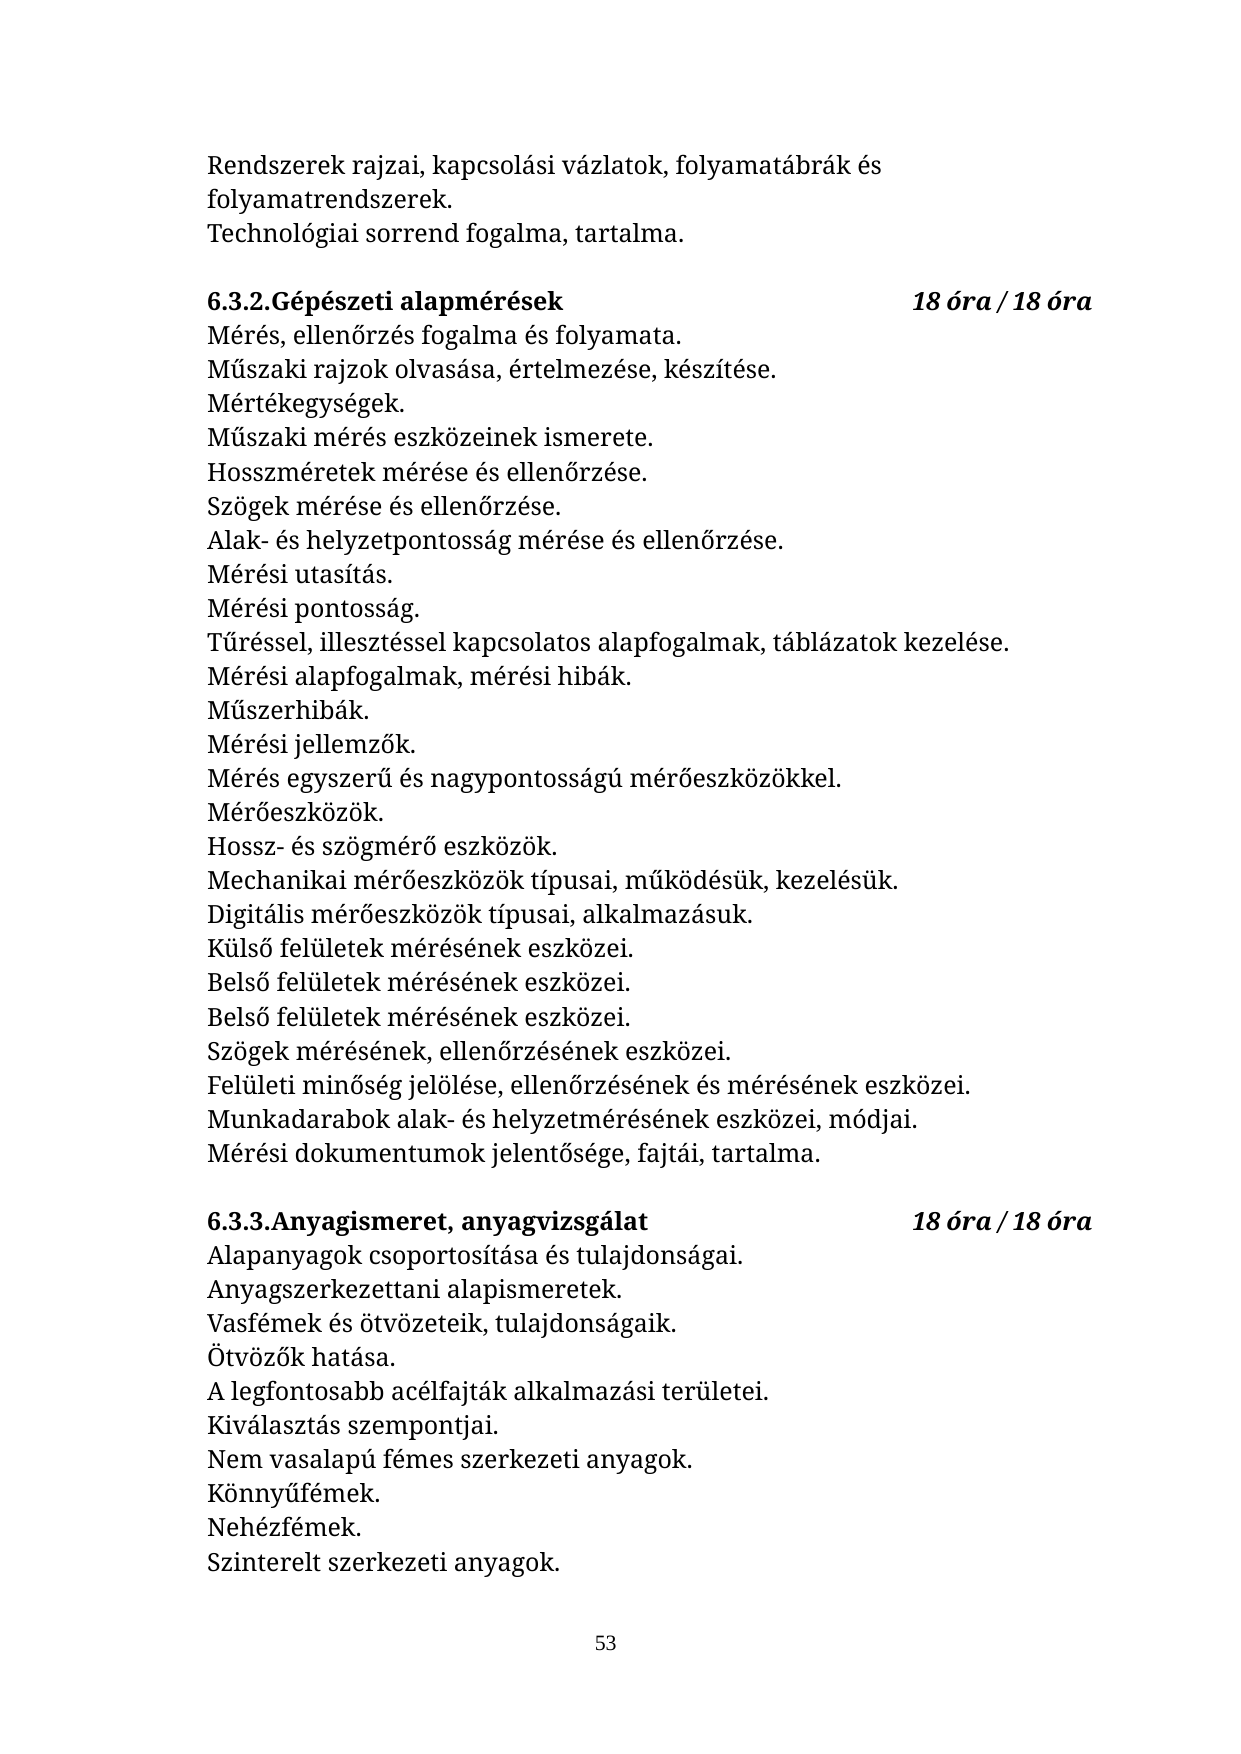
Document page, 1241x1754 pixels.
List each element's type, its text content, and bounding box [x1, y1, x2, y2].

text Anyagszerkezettani alapismeretek. [207, 1272, 1093, 1306]
text Kiválasztás szempontjai. [207, 1408, 1093, 1442]
text A legfontosabb acélfajták alkalmazási területei. [207, 1374, 1093, 1408]
text Hosszméretek mérése és ellenőrzése. [207, 454, 1093, 488]
text Mérési alapfogalmak, mérési hibák. [207, 658, 1093, 693]
text Tűréssel, illesztéssel kapcsolatos alapfogalmak, táblázatok kezelése. [207, 624, 1093, 658]
text Mérés, ellenőrzés fogalma és folyamata. [207, 318, 1093, 352]
text Belső felületek mérésének eszközei. [207, 965, 1093, 999]
text Mérési dokumentumok jelentősége, fajtái, tartalma. [207, 1135, 1093, 1169]
text Szögek mérésének, ellenőrzésének eszközei. [207, 1033, 1093, 1067]
text Mérőeszközök. [207, 795, 1093, 829]
text Műszaki mérés eszközeinek ismerete. [207, 420, 1093, 454]
text Műszerhibák. [207, 693, 1093, 727]
text Könnyűfémek. [207, 1476, 1093, 1510]
text Mérési utasítás. [207, 556, 1093, 590]
text Mérési jellemzők. [207, 727, 1093, 761]
text Mértékegységek. [207, 386, 1093, 420]
text Alapanyagok csoportosítása és tulajdonságai. [207, 1238, 1093, 1272]
text Szinterelt szerkezeti anyagok. [207, 1544, 1093, 1578]
text Nehézfémek. [207, 1510, 1093, 1544]
text Műszaki rajzok olvasása, értelmezése, készítése. [207, 352, 1093, 386]
text Vasfémek és ötvözeteik, tulajdonságaik. [207, 1306, 1093, 1340]
text Mechanikai mérőeszközök típusai, működésük, kezelésük. [207, 863, 1093, 897]
text Hossz- és szögmérő eszközök. [207, 829, 1093, 863]
text Belső felületek mérésének eszközei. [207, 999, 1093, 1033]
text Alak- és helyzetpontosság mérése és ellenőrzése. [207, 522, 1093, 556]
text Munkadarabok alak- és helyzetmérésének eszközei, módjai. [207, 1101, 1093, 1135]
text Technológiai sorrend fogalma, tartalma. [207, 216, 1093, 250]
text Nem vasalapú fémes szerkezeti anyagok. [207, 1442, 1093, 1476]
text Mérés egyszerű és nagypontosságú mérőeszközökkel. [207, 761, 1093, 795]
text Ötvözők hatása. [207, 1340, 1093, 1374]
text Digitális mérőeszközök típusai, alkalmazásuk. [207, 897, 1093, 931]
text Felületi minőség jelölése, ellenőrzésének és mérésének eszközei. [207, 1067, 1093, 1101]
list Anyagismeret, anyagvizsgálat 18 óra / 18 óra [207, 1203, 1093, 1238]
text Mérési pontosság. [207, 590, 1093, 624]
text Szögek mérése és ellenőrzése. [207, 488, 1093, 522]
text Külső felületek mérésének eszközei. [207, 931, 1093, 965]
list Gépészeti alapmérések 18 óra / 18 óra [207, 284, 1093, 318]
text Rendszerek rajzai, kapcsolási vázlatok, folyamatábrák és folyamatrendszerek. [207, 148, 1093, 216]
